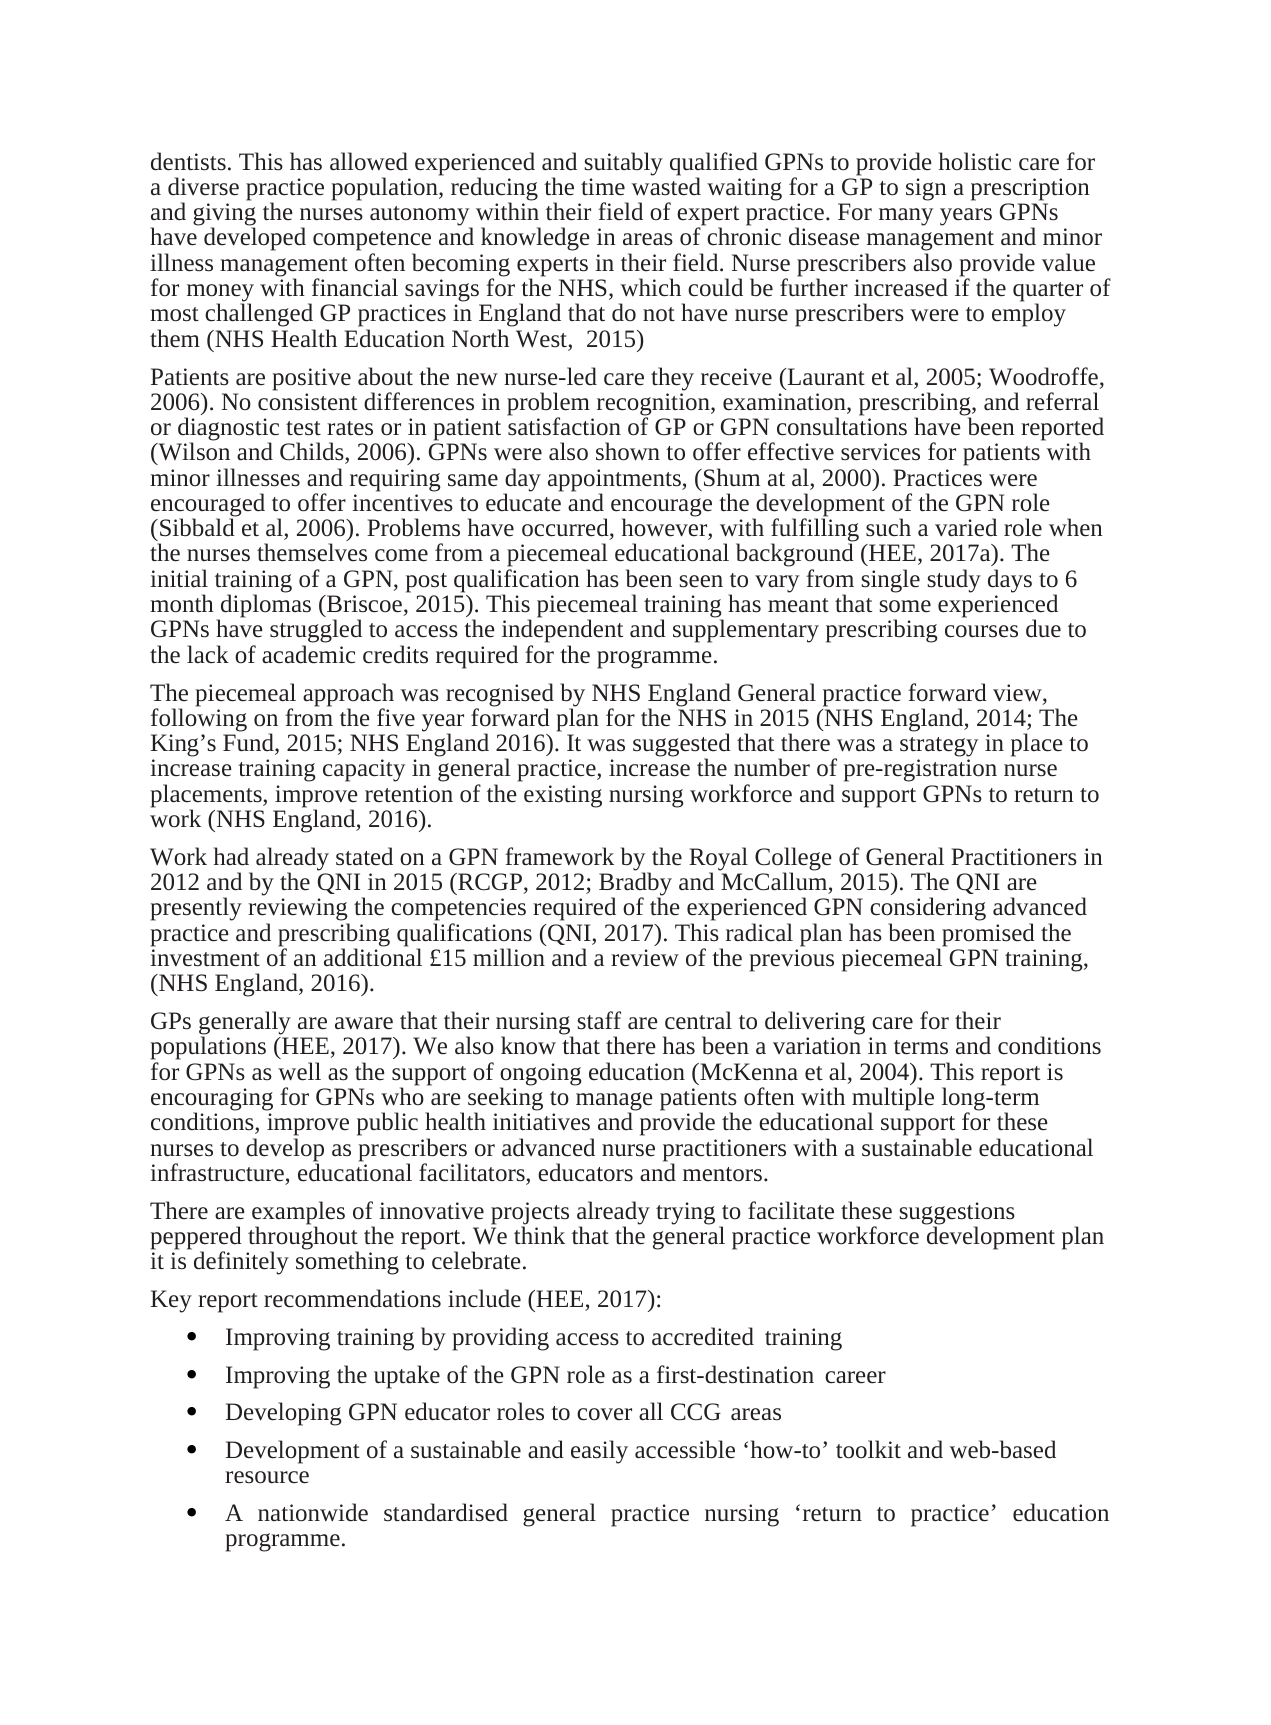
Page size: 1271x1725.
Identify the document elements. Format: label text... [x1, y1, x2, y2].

text Patients are positive about the new nurse-led care they receive (Laurant et al, 2005; Woodroffe, 2006). No consistent differences in problem recognition, examination, prescribing, and referral or diagnostic test rates or in patient satisfaction of GP or GPN consultations have been reported (Wilson and Childs, 2006). GPNs were also shown to offer effective services for patients with minor illnesses and requiring same day appointments, (Shum at al, 2000). Practices were encouraged to offer incentives to educate and encourage the development of the GPN role (Sibbald et al, 2006). Problems have occurred, however, with fulfilling such a varied role when the nurses themselves come from a piecemeal educational background (HEE, 2017a). The initial training of a GPN, post qualification has been seen to vary from single study days to 6 month diplomas (Briscoe, 2015). This piecemeal training has meant that some experienced GPNs have struggled to access the independent and supplementary prescribing courses due to the lack of academic credits required for the programme. [150, 365, 1111, 668]
text There are examples of innovative projects already trying to facilitate these suggestions peppered throughout the report. We think that the general practice workforce development plan it is definitely something to celebrate. [150, 1199, 1111, 1275]
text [150, 150, 1111, 352]
text Key report recommendations include (HEE, 2017): [150, 1287, 1111, 1313]
list Development of a sustainable and easily accessible ‘how-to’ toolkit and web-based resource [187, 1438, 1111, 1489]
text GPs generally are aware that their nursing staff are central to delivering care for their populations (HEE, 2017). We also know that there has been a variation in terms and conditions for GPNs as well as the support of ongoing education (McKenna et al, 2004). This report is encouraging for GPNs who are seeking to manage patients often with multiple long-term conditions, improve public health initiatives and provide the educational support for these nurses to develop as prescribers or advanced nurse practitioners with a sustainable educational infrastructure, educational facilitators, educators and mentors. [150, 1009, 1111, 1187]
list Developing GPN educator roles to cover all CCG areas [187, 1401, 1111, 1426]
list A nationwide standardised general practice nursing ‘return to practice’ education programme. [187, 1501, 1111, 1552]
text The piecemeal approach was recognised by NHS England General practice forward view, following on from the five year forward plan for the NHS in 2015 (NHS England, 2014; The King’s Fund, 2015; NHS England 2016). It was suggested that there was a strategy in place to increase training capacity in general practice, increase the number of pre-registration nurse placements, improve retention of the existing nursing workforce and support GPNs to return to work (NHS England, 2016). [150, 681, 1111, 833]
text Work had already stated on a GPN framework by the Royal College of General Practitioners in 2012 and by the QNI in 2015 (RCGP, 2012; Bradby and McCallum, 2015). The QNI are presently reviewing the competencies required of the experienced GPN considering advanced practice and prescribing qualifications (QNI, 2017). This radical plan has been promised the investment of an additional £15 million and a review of the previous piecemeal GPN training, (NHS England, 2016). [150, 845, 1111, 997]
list Improving the uptake of the GPN role as a first-destination career [187, 1363, 1111, 1388]
list Improving training by providing access to accredited training [187, 1325, 1111, 1350]
